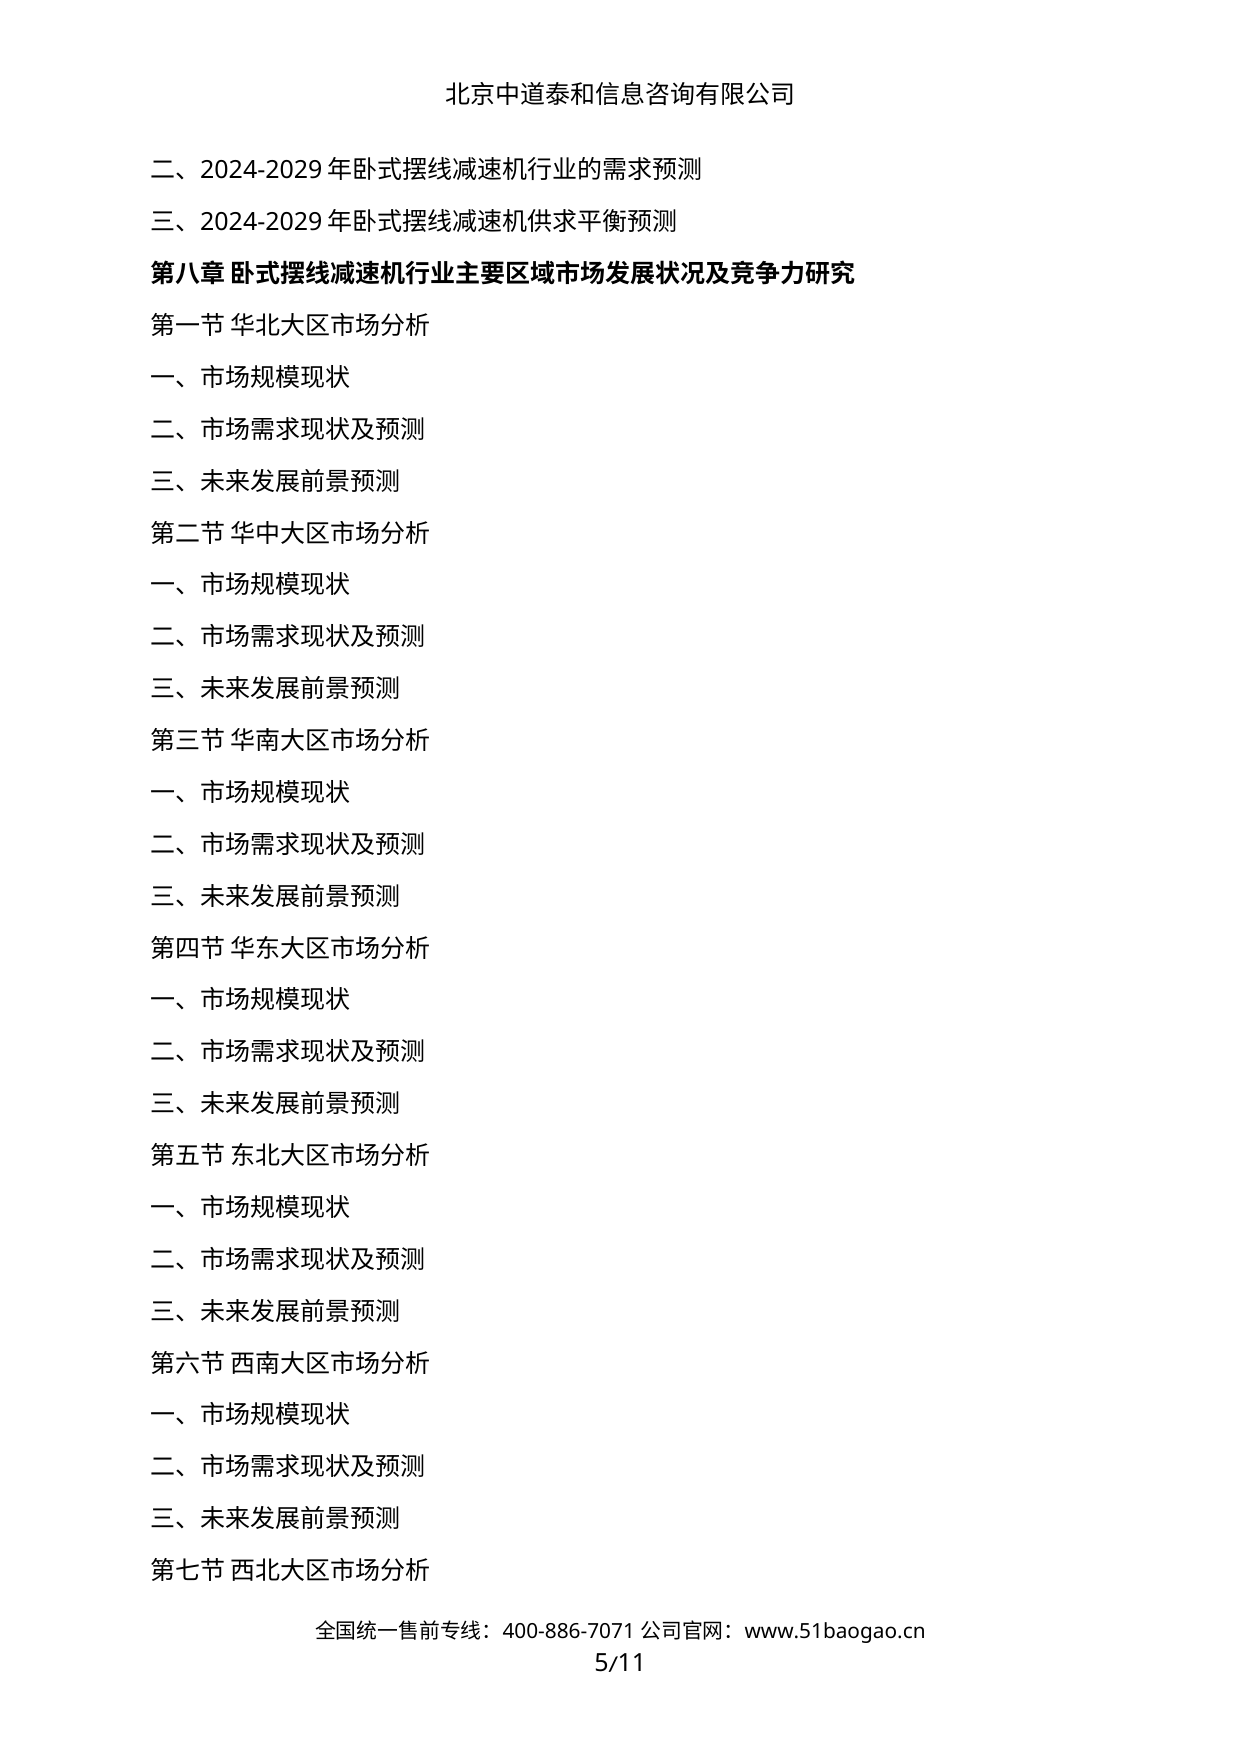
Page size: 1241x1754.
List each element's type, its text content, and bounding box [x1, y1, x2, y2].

text 二、2024-2029年卧式摆线减速机行业的需求预测 [150, 150, 1090, 186]
text 一、市场规模现状 [150, 565, 1090, 601]
text 三、未来发展前景预测 [150, 1499, 1090, 1535]
text 第二节 华中大区市场分析 [150, 513, 1090, 549]
text 二、市场需求现状及预测 [150, 1239, 1090, 1276]
text 二、市场需求现状及预测 [150, 1032, 1090, 1068]
text 第一节 华北大区市场分析 [150, 306, 1090, 342]
text 第六节 西南大区市场分析 [150, 1343, 1090, 1379]
text 一、市场规模现状 [150, 357, 1090, 394]
text 一、市场规模现状 [150, 1187, 1090, 1224]
text 二、市场需求现状及预测 [150, 409, 1090, 446]
text 三、2024-2029年卧式摆线减速机供求平衡预测 [150, 202, 1090, 238]
text 二、市场需求现状及预测 [150, 617, 1090, 653]
text 三、未来发展前景预测 [150, 1291, 1090, 1327]
text 二、市场需求现状及预测 [150, 824, 1090, 861]
text 一、市场规模现状 [150, 980, 1090, 1016]
text 三、未来发展前景预测 [150, 876, 1090, 912]
text 第八章 卧式摆线减速机行业主要区域市场发展状况及竞争力研究 [150, 254, 1090, 290]
text 第三节 华南大区市场分析 [150, 721, 1090, 757]
text 一、市场规模现状 [150, 772, 1090, 809]
text 一、市场规模现状 [150, 1395, 1090, 1431]
text 第七节 西北大区市场分析 [150, 1551, 1090, 1587]
text 三、未来发展前景预测 [150, 669, 1090, 705]
text 二、市场需求现状及预测 [150, 1447, 1090, 1483]
text 三、未来发展前景预测 [150, 461, 1090, 497]
text 第四节 华东大区市场分析 [150, 928, 1090, 964]
text 第五节 东北大区市场分析 [150, 1136, 1090, 1172]
text 三、未来发展前景预测 [150, 1084, 1090, 1120]
